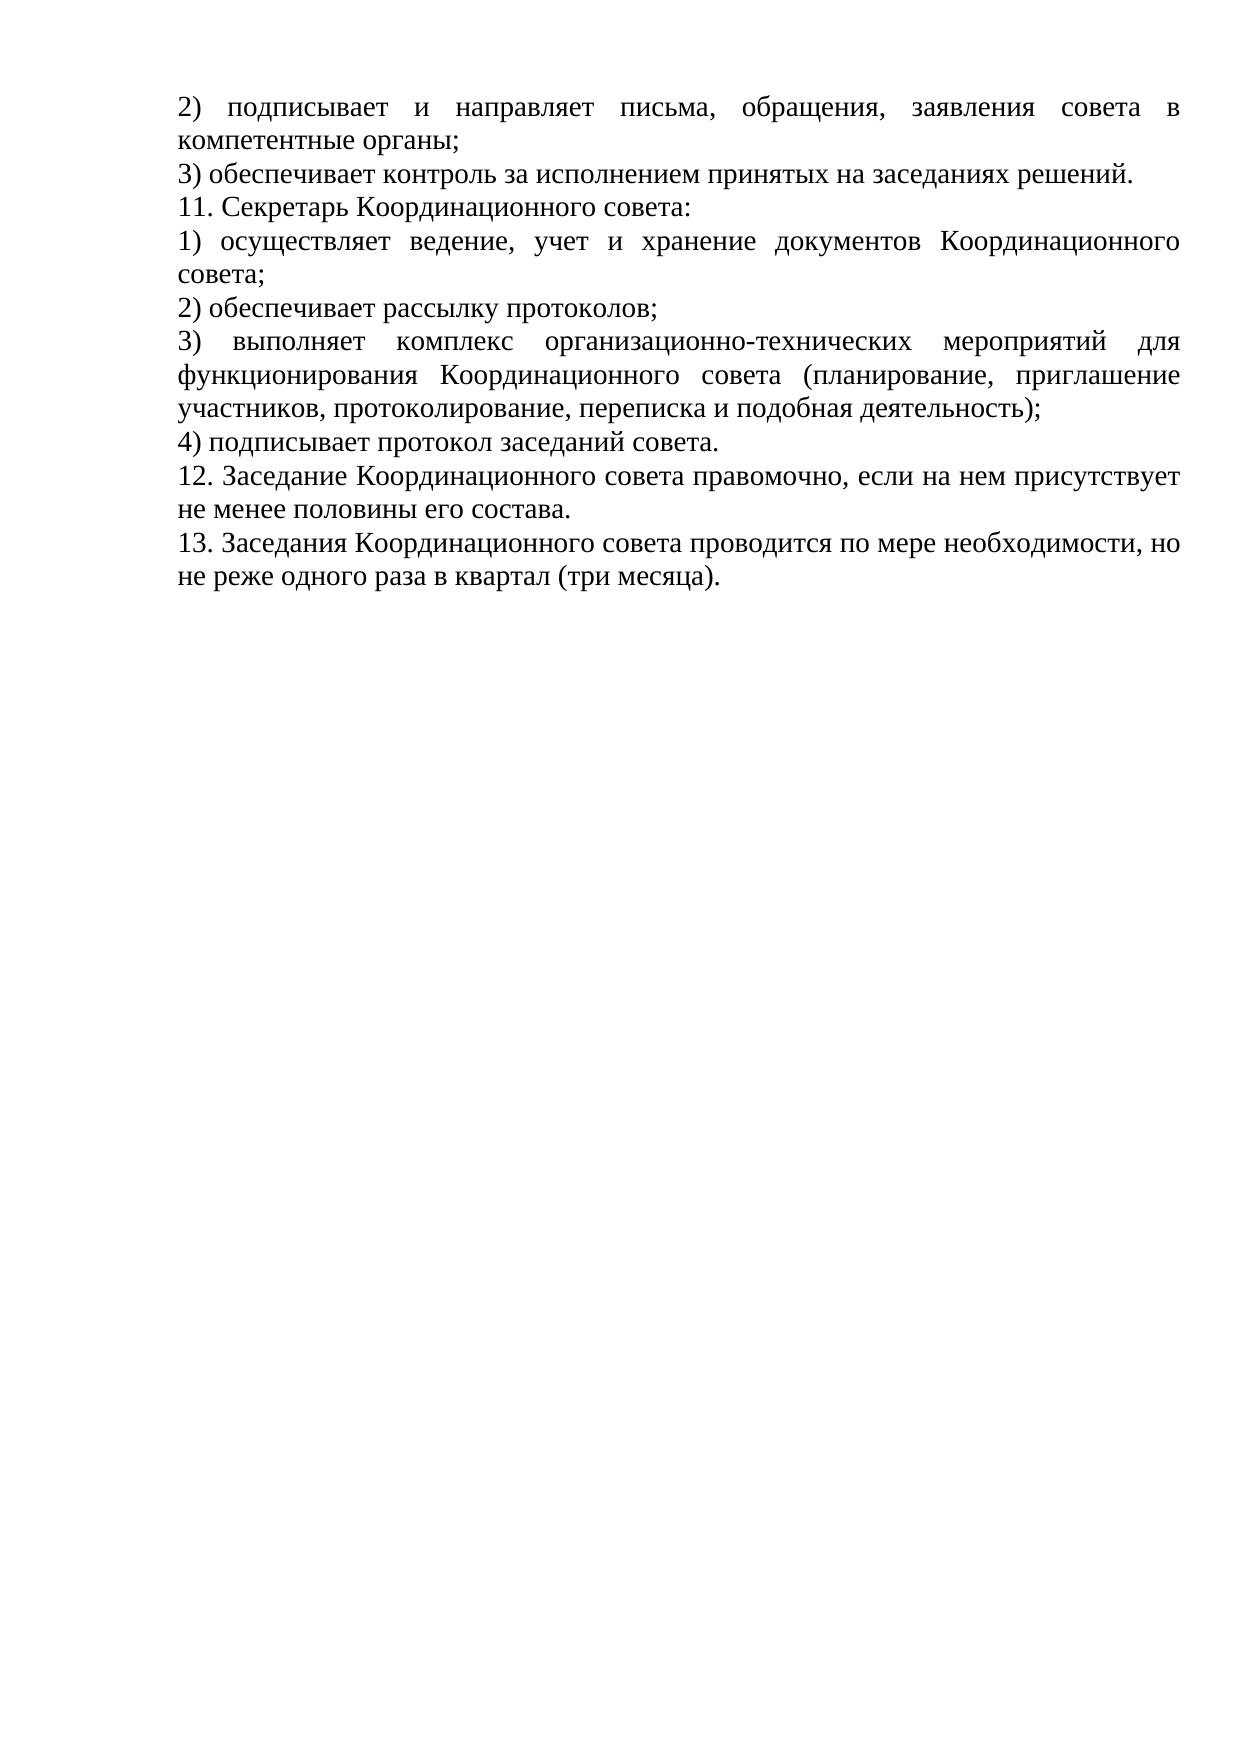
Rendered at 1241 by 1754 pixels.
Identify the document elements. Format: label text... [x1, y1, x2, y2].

text 3) выполняет комплекс организационно-технических мероприятий для функционирования Координационного совета (планирование, приглашение участников, протоколирование, переписка и подобная деятельность); [177, 323, 1181, 424]
text 11. Секретарь Координационного совета: [177, 189, 1181, 223]
text 4) подписывает протокол заседаний совета. [177, 424, 1181, 458]
text 1) осуществляет ведение, учет и хранение документов Координационного совета; [177, 223, 1181, 290]
text 2) обеспечивает рассылку протоколов; [177, 290, 1181, 323]
text 2) подписывает и направляет письма, обращения, заявления совета в компетентные органы; [177, 89, 1181, 156]
text 13. Заседания Координационного совета проводится по мере необходимости, но не реже одного раза в квартал (три месяца). [177, 525, 1181, 592]
text 3) обеспечивает контроль за исполнением принятых на заседаниях решений. [177, 156, 1181, 189]
text 12. Заседание Координационного совета правомочно, если на нем присутствует не менее половины его состава. [177, 458, 1181, 525]
